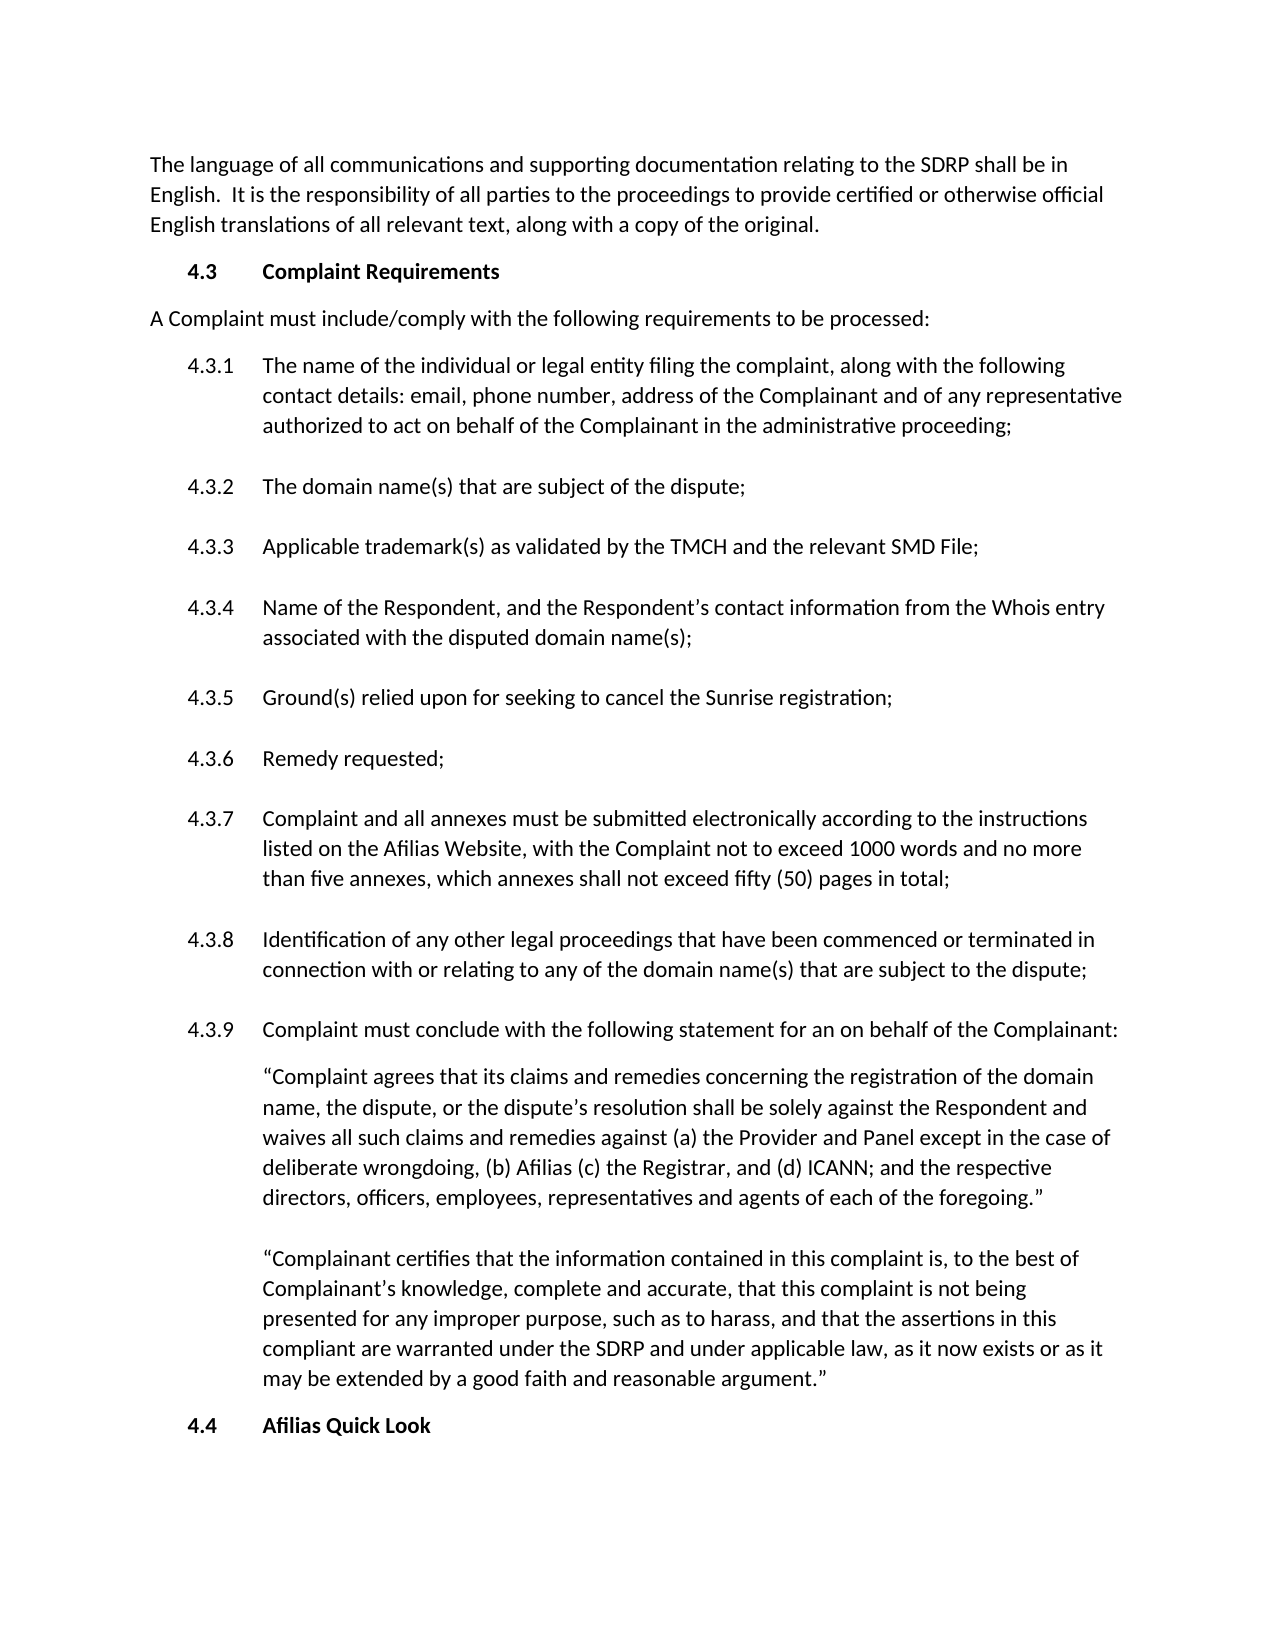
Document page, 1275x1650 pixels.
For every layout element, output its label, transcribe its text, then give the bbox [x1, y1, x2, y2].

text “Complaint agrees that its claims and remedies concerning the registration of the domain name, the dispute, or the dispute’s resolution shall be solely against the Respondent and waives all such claims and remedies against (a) the Provider and Panel except in the case of deliberate wrongdoing, (b) Afilias (c) the Registrar, and (d) ICANN; and the respective directors, officers, employees, representatives and agents of each of the foregoing.” “Complainant certifies that the information contained in this complaint is, to the best of Complainant’s knowledge, complete and accurate, that this complaint is not being presented for any improper purpose, such as to harass, and that the assertions in this compliant are warranted under the SDRP and under applicable law, as it now exists or as it may be extended by a good faith and reasonable argument.” [262, 1062, 1125, 1393]
list Afilias Quick Look [187, 1411, 1125, 1439]
list Name of the Respondent, and the Respondent’s contact information from the Whois entry associated with the disputed domain name(s); [187, 593, 1125, 651]
list Applicable trademark(s) as validated by the TMCH and the relevant SMD File; [187, 532, 1125, 560]
list Identification of any other legal proceedings that have been commenced or terminated in connection with or relating to any of the domain name(s) that are subject to the dispute; [187, 925, 1125, 983]
list Complaint must conclude with the following statement for an on behalf of the Complainant: [187, 1016, 1125, 1044]
list Ground(s) relied upon for seeking to cancel the Sunrise registration; [187, 683, 1125, 711]
list Complaint and all annexes must be submitted electronically according to the instructions listed on the Afilias Website, with the Complaint not to exceed 1000 words and no more than five annexes, which annexes shall not exceed fifty (50) pages in total; [187, 804, 1125, 893]
list Complaint Requirements [187, 257, 1125, 285]
list The name of the individual or legal entity filing the complaint, along with the following contact details: email, phone number, address of the Complainant and of any representative authorized to act on behalf of the Complainant in the administrative proceeding; [187, 351, 1125, 439]
text The language of all communications and supporting documentation relating to the SDRP shall be in English. It is the responsibility of all parties to the proceedings to provide certified or otherwise official English translations of all relevant text, along with a copy of the original. [150, 150, 1125, 238]
text A Complaint must include/comply with the following requirements to be processed: [150, 304, 1125, 332]
list Remedy requested; [187, 744, 1125, 772]
list The domain name(s) that are subject of the dispute; [187, 472, 1125, 500]
